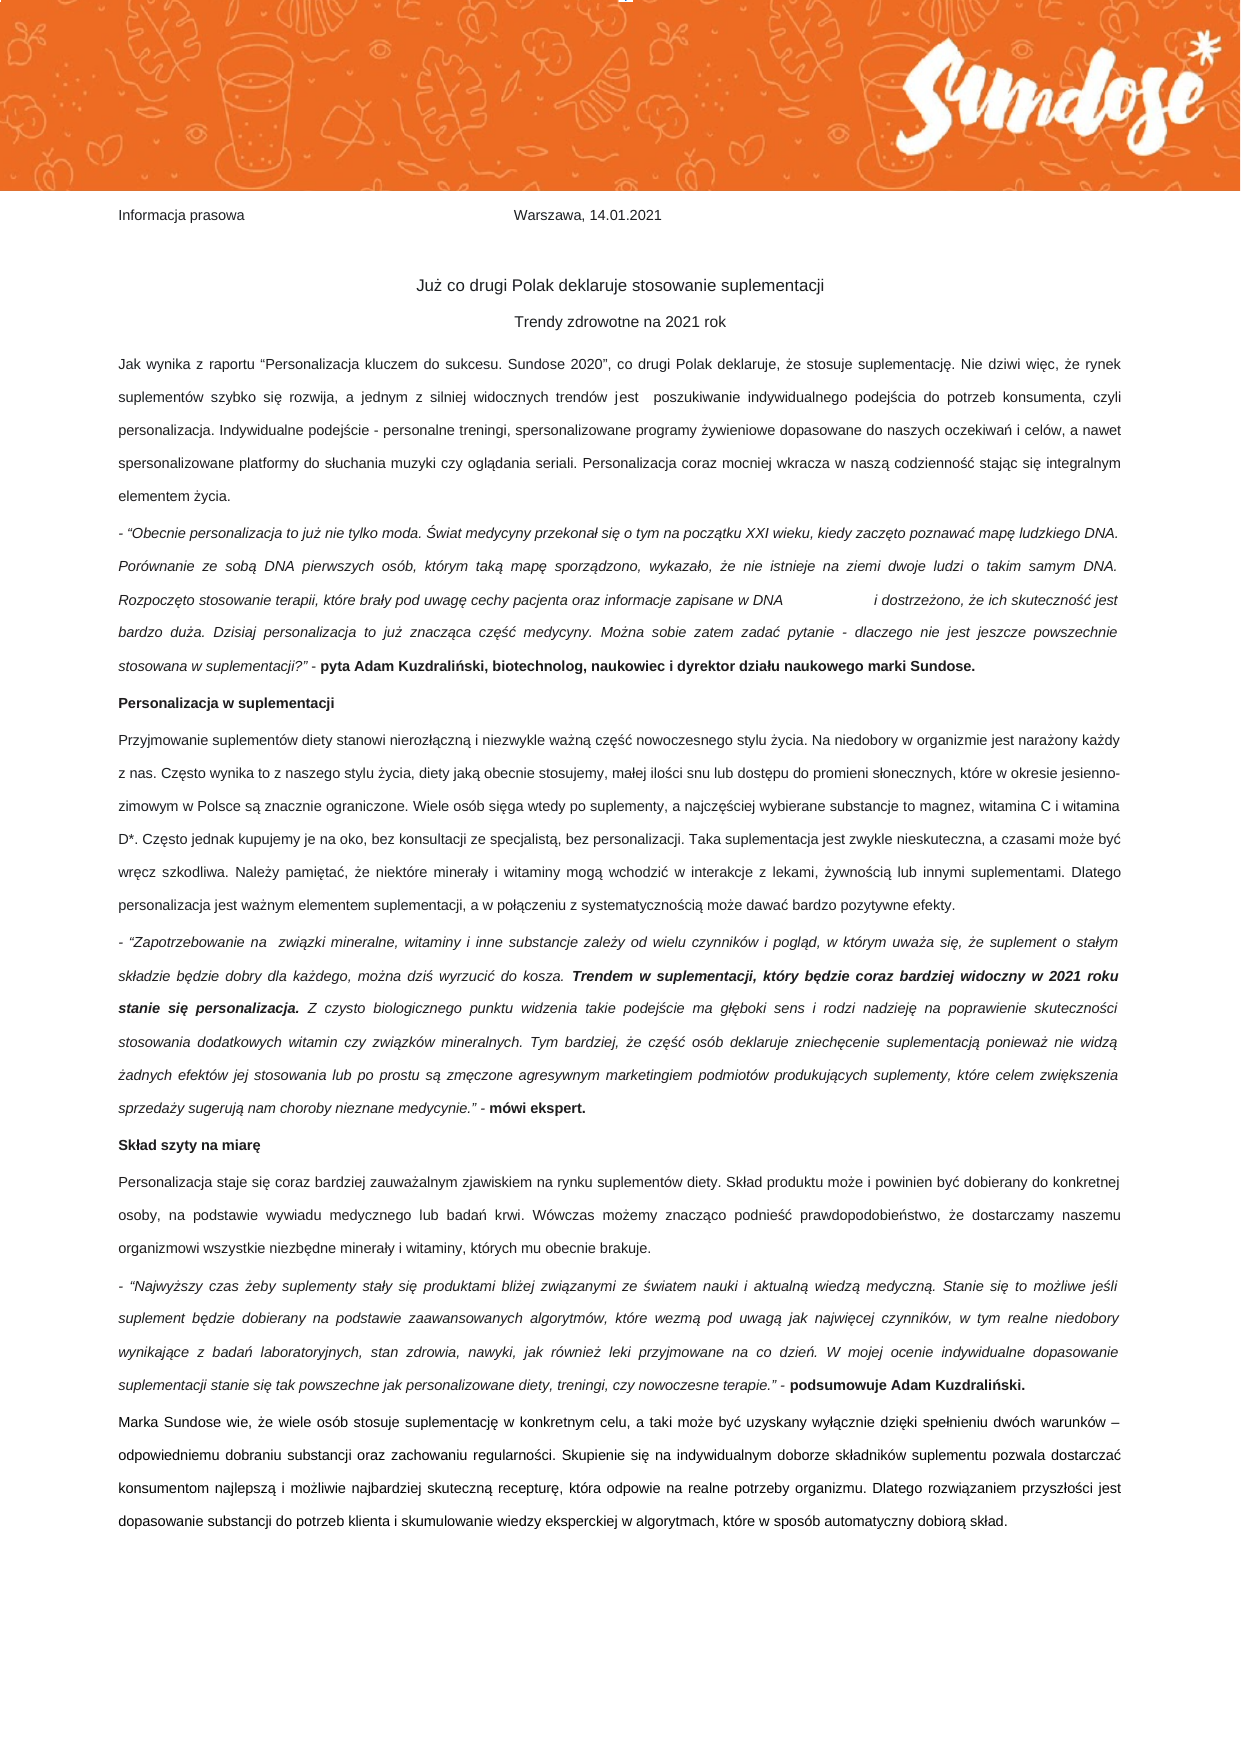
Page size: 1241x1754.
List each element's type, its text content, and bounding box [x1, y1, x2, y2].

picture [0, 0, 1241, 191]
text Personalizacja w suplementacji [118, 683, 1122, 711]
text Przyjmowanie suplementów diety stanowi nierozłączną i niezwykle ważną część nowoczesnego stylu życia. Na niedobory w organizmie jest narażony każdy z nas. Często wynika to z naszego stylu życia, diety jaką obecnie stosujemy, małej ilości snu lub dostępu do promieni słonecznych, które w okresie jesienno-zimowym w Polsce są znacznie ograniczone. Wiele osób sięga wtedy po suplementy, a najczęściej wybierane substancje to magnez, witamina C i witamina D*. Często jednak kupujemy je na oko, bez konsultacji ze specjalistą, bez personalizacji. Taka suplementacja jest zwykle nieskuteczna, a czasami może być wręcz szkodliwa. Należy pamiętać, że niektóre minerały i witaminy mogą wchodzić w interakcje z lekami, żywnością lub innymi suplementami. Dlatego personalizacja jest ważnym elementem suplementacji, a w połączeniu z systematycznością może dawać bardzo pozytywne efekty. [118, 720, 1122, 914]
text Skład szyty na miarę [118, 1125, 1122, 1153]
text Informacja prasowa Warszawa, 14.01.2021 [118, 118, 1122, 224]
text Personalizacja staje się coraz bardziej zauważalnym zjawiskiem na rynku suplementów diety. Skład produktu może i powinien być dobierany do konkretnej osoby, na podstawie wywiadu medycznego lub badań krwi. Wówczas możemy znacząco podnieść prawdopodobieństwo, że dostarczamy naszemu organizmowi wszystkie niezbędne minerały i witaminy, których mu obecnie brakuje. [118, 1162, 1122, 1257]
text - “Zapotrzebowanie na związki mineralne, witaminy i inne substancje zależy od wielu czynników i pogląd, w którym uważa się, że suplement o stałym składzie będzie dobry dla każdego, można dziś wyrzucić do kosza. Trendem w suplementacji, który będzie coraz bardziej widoczny w 2021 roku stanie się personalizacja. Z czysto biologicznego punktu widzenia takie podejście ma głęboki sens i rodzi nadzieję na poprawienie skuteczności stosowania dodatkowych witamin czy związków mineralnych. Tym bardziej, że część osób deklaruje zniechęcenie suplementacją ponieważ nie widzą żadnych efektów jej stosowania lub po prostu są zmęczone agresywnym marketingiem podmiotów produkujących suplementy, które celem zwiększenia sprzedaży sugerują nam choroby nieznane medycynie.” - mówi ekspert. [118, 922, 1122, 1116]
text Już co drugi Polak deklaruje stosowanie suplementacji [118, 261, 1122, 294]
text - “Obecnie personalizacja to już nie tylko moda. Świat medycyny przekonał się o tym na początku XXI wieku, kiedy zaczęto poznawać mapę ludzkiego DNA. Porównanie ze sobą DNA pierwszych osób, którym taką mapę sporządzono, wykazało, że nie istnieje na ziemi dwoje ludzi o takim samym DNA. Rozpoczęto stosowanie terapii, które brały pod uwagę cechy pacjenta oraz informacje zapisane w DNA i dostrzeżono, że ich skuteczność jest bardzo duża. Dzisiaj personalizacja to już znacząca część medycyny. Można sobie zatem zadać pytanie - dlaczego nie jest jeszcze powszechnie stosowana w suplementacji?” - pyta Adam Kuzdraliński, biotechnolog, naukowiec i dyrektor działu naukowego marki Sundose. [118, 513, 1122, 674]
text - “Najwyższy czas żeby suplementy stały się produktami bliżej związanymi ze światem nauki i aktualną wiedzą medyczną. Stanie się to możliwe jeśli suplement będzie dobierany na podstawie zaawansowanych algorytmów, które wezmą pod uwagą jak najwięcej czynników, w tym realne niedobory wynikające z badań laboratoryjnych, stan zdrowia, nawyki, jak również leki przyjmowane na co dzień. W mojej ocenie indywidualne dopasowanie suplementacji stanie się tak powszechne jak personalizowane diety, treningi, czy nowoczesne terapie.” - podsumowuje Adam Kuzdraliński. [118, 1265, 1122, 1393]
text Marka Sundose wie, że wiele osób stosuje suplementację w konkretnym celu, a taki może być uzyskany wyłącznie dzięki spełnieniu dwóch warunków – odpowiedniemu dobraniu substancji oraz zachowaniu regularności. Skupienie się na indywidualnym doborze składników suplementu pozwala dostarczać konsumentom najlepszą i możliwie najbardziej skuteczną recepturę, która odpowie na realne potrzeby organizmu. Dlatego rozwiązaniem przyszłości jest dopasowanie substancji do potrzeb klienta i skumulowanie wiedzy eksperckiej w algorytmach, które w sposób automatyczny dobiorą skład. [118, 1402, 1122, 1529]
text Trendy zdrowotne na 2021 rok [118, 299, 1122, 331]
text Jak wynika z raportu “Personalizacja kluczem do sukcesu. Sundose 2020”, co drugi Polak deklaruje, że stosuje suplementację. Nie dziwi więc, że rynek suplementów szybko się rozwija, a jednym z silniej widocznych trendów jest poszukiwanie indywidualnego podejścia do potrzeb konsumenta, czyli personalizacja. Indywidualne podejście - personalne treningi, spersonalizowane programy żywieniowe dopasowane do naszych oczekiwań i celów, a nawet spersonalizowane platformy do słuchania muzyki czy oglądania seriali. Personalizacja coraz mocniej wkracza w naszą codzienność stając się integralnym elementem życia. [118, 344, 1122, 505]
